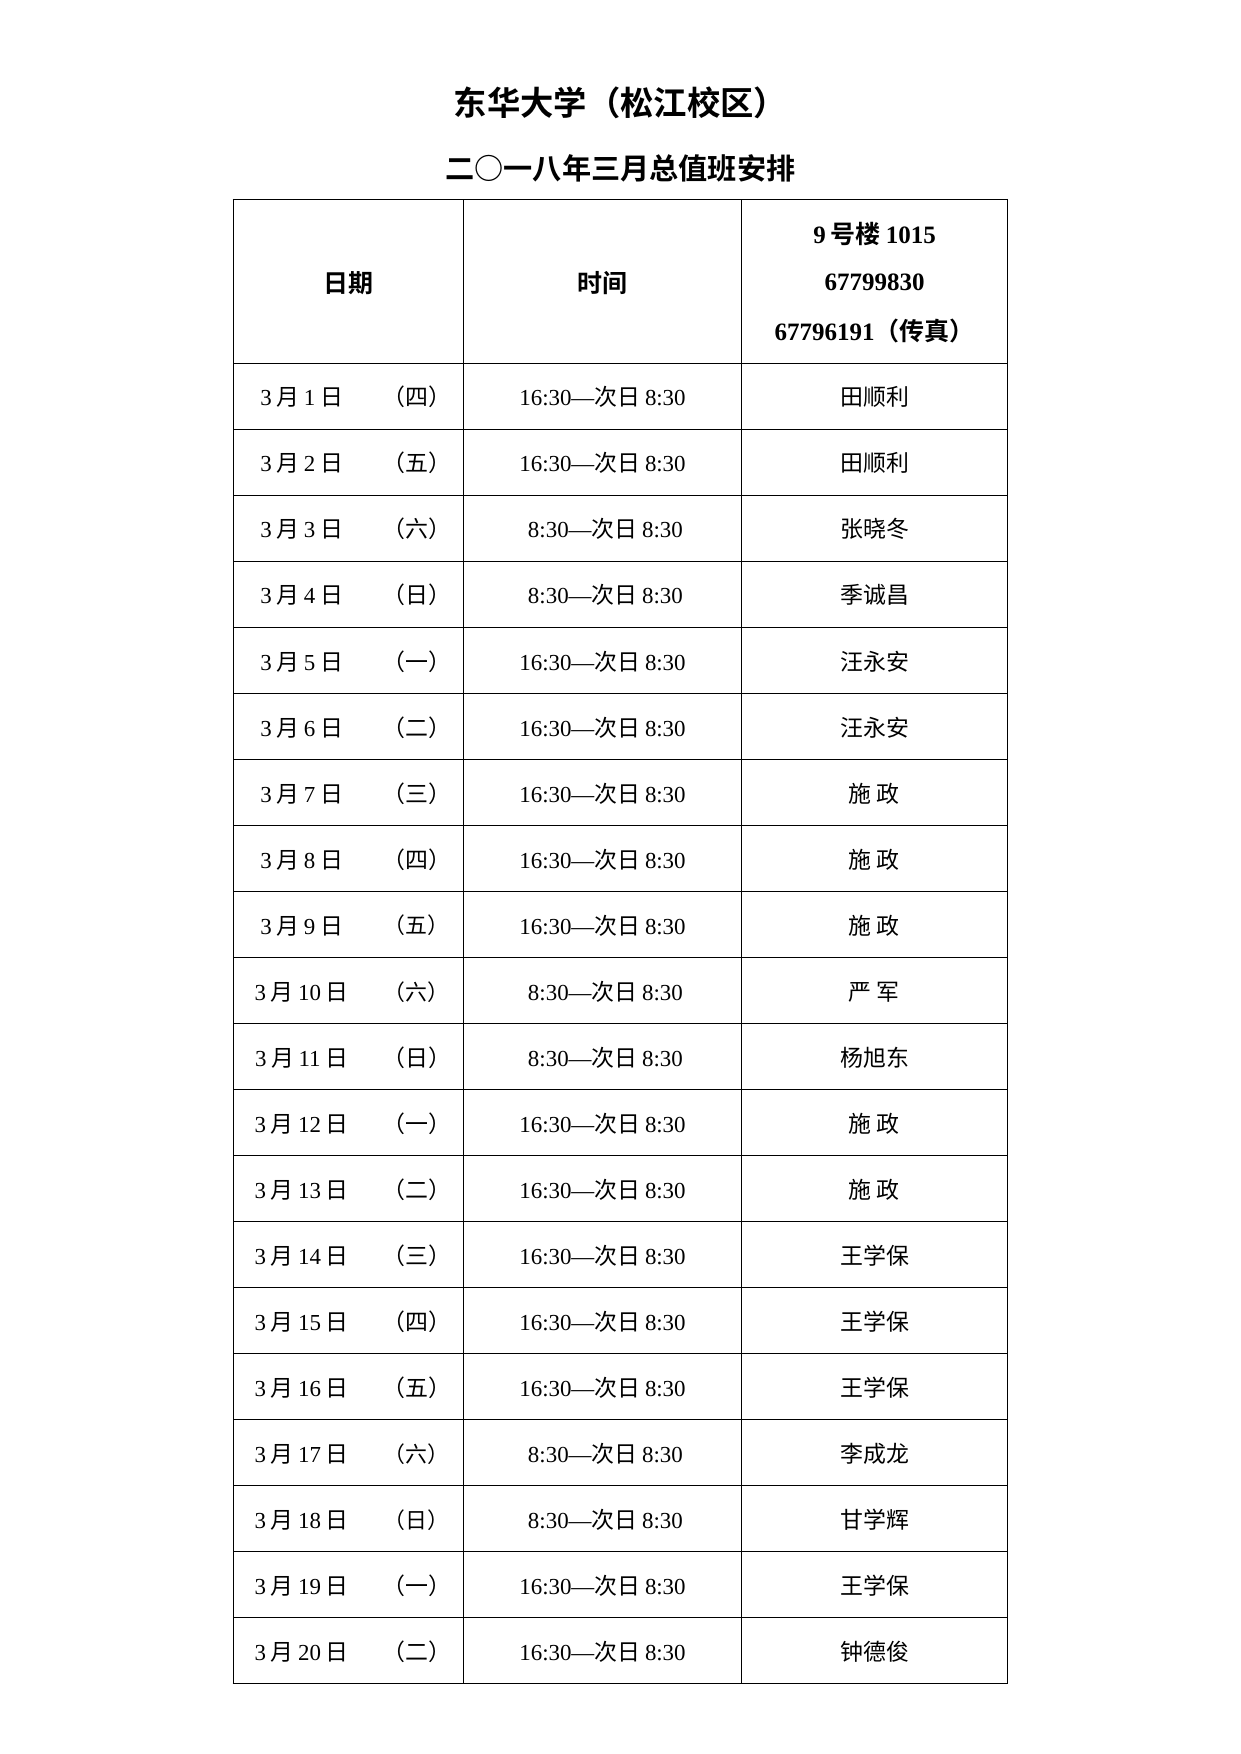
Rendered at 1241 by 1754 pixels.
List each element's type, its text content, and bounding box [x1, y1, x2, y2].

table_cell 王学保 [742, 1354, 1007, 1419]
table_cell 田顺利 [742, 364, 1007, 428]
table_header 日期 [234, 200, 463, 362]
table_cell 3月20日 [234, 1618, 369, 1683]
table_cell 3月11日 [234, 1024, 369, 1089]
table_cell 8:30—次日8:30 [464, 562, 741, 627]
table_cell 3月8日 [234, 826, 369, 891]
table_cell 施 政 [742, 826, 1007, 891]
table_cell 甘学辉 [742, 1486, 1007, 1551]
text 二○一八年三月总值班安排 [112, 134, 1128, 199]
table_cell 李成龙 [742, 1420, 1007, 1485]
table_cell 3月9日 [234, 892, 369, 957]
table_cell 16:30—次日8:30 [464, 1354, 741, 1419]
table_cell 3月3日 [234, 496, 369, 561]
table_cell 16:30—次日8:30 [464, 1090, 741, 1155]
table_cell 16:30—次日8:30 [464, 826, 741, 891]
table_cell 3月4日 [234, 562, 369, 627]
table_cell 3月13日 [234, 1156, 369, 1221]
table_cell 3月19日 [234, 1552, 369, 1617]
table_cell 施 政 [742, 1090, 1007, 1155]
table_cell （六） [370, 1420, 463, 1485]
table_cell 3月15日 [234, 1288, 369, 1353]
table_cell 3月1日 [234, 364, 369, 428]
table_cell （四） [370, 826, 463, 891]
table_cell 张晓冬 [742, 496, 1007, 561]
table_cell 季诚昌 [742, 562, 1007, 627]
table_cell （四） [370, 1288, 463, 1353]
table_header 时间 [464, 200, 741, 362]
table_cell 16:30—次日8:30 [464, 1156, 741, 1221]
table_cell （一） [370, 1552, 463, 1617]
table_cell 3月16日 [234, 1354, 369, 1419]
table_cell 杨旭东 [742, 1024, 1007, 1089]
table_cell （五） [370, 430, 463, 494]
table_cell （三） [370, 760, 463, 825]
table_cell 16:30—次日8:30 [464, 1618, 741, 1683]
table_cell 施 政 [742, 1156, 1007, 1221]
table_cell 施 政 [742, 760, 1007, 825]
table_cell 施 政 [742, 892, 1007, 957]
table_cell 汪永安 [742, 694, 1007, 759]
table_cell （日） [370, 1486, 463, 1551]
table_cell 3月14日 [234, 1222, 369, 1287]
table_cell 8:30—次日8:30 [464, 1024, 741, 1089]
table_cell （二） [370, 694, 463, 759]
table_cell （六） [370, 496, 463, 561]
table_cell 16:30—次日8:30 [464, 430, 741, 494]
table_cell 3月18日 [234, 1486, 369, 1551]
table_cell （二） [370, 1618, 463, 1683]
table_cell 8:30—次日8:30 [464, 496, 741, 561]
table_cell 16:30—次日8:30 [464, 1552, 741, 1617]
table_cell 8:30—次日8:30 [464, 1420, 741, 1485]
table_cell 8:30—次日8:30 [464, 1486, 741, 1551]
table_cell （日） [370, 1024, 463, 1089]
table_cell （四） [370, 364, 463, 428]
table_cell 3月7日 [234, 760, 369, 825]
table_cell 王学保 [742, 1288, 1007, 1353]
table_header 9号楼1015 67799830 67796191（传真） [742, 200, 1007, 362]
table_cell 16:30—次日8:30 [464, 694, 741, 759]
table_cell 3月17日 [234, 1420, 369, 1485]
table_cell （五） [370, 892, 463, 957]
table_cell （一） [370, 1090, 463, 1155]
table_cell 8:30—次日8:30 [464, 958, 741, 1023]
table_cell 16:30—次日8:30 [464, 628, 741, 693]
table_cell （三） [370, 1222, 463, 1287]
table_cell （二） [370, 1156, 463, 1221]
table_cell 3月12日 [234, 1090, 369, 1155]
table_cell 田顺利 [742, 430, 1007, 494]
table_cell 严 军 [742, 958, 1007, 1023]
table_cell 3月5日 [234, 628, 369, 693]
text 东华大学（松江校区） [112, 69, 1128, 134]
table_cell 王学保 [742, 1552, 1007, 1617]
table_cell （一） [370, 628, 463, 693]
table_cell （五） [370, 1354, 463, 1419]
table_cell 16:30—次日8:30 [464, 760, 741, 825]
table_cell 16:30—次日8:30 [464, 364, 741, 428]
table_cell 16:30—次日8:30 [464, 892, 741, 957]
table_cell 16:30—次日8:30 [464, 1288, 741, 1353]
table_cell 3月6日 [234, 694, 369, 759]
table_cell 3月2日 [234, 430, 369, 494]
table_cell 3月10日 [234, 958, 369, 1023]
table_cell （日） [370, 562, 463, 627]
table_cell （六） [370, 958, 463, 1023]
table_cell 16:30—次日8:30 [464, 1222, 741, 1287]
table_cell 汪永安 [742, 628, 1007, 693]
table_cell 钟德俊 [742, 1618, 1007, 1683]
table_cell 王学保 [742, 1222, 1007, 1287]
